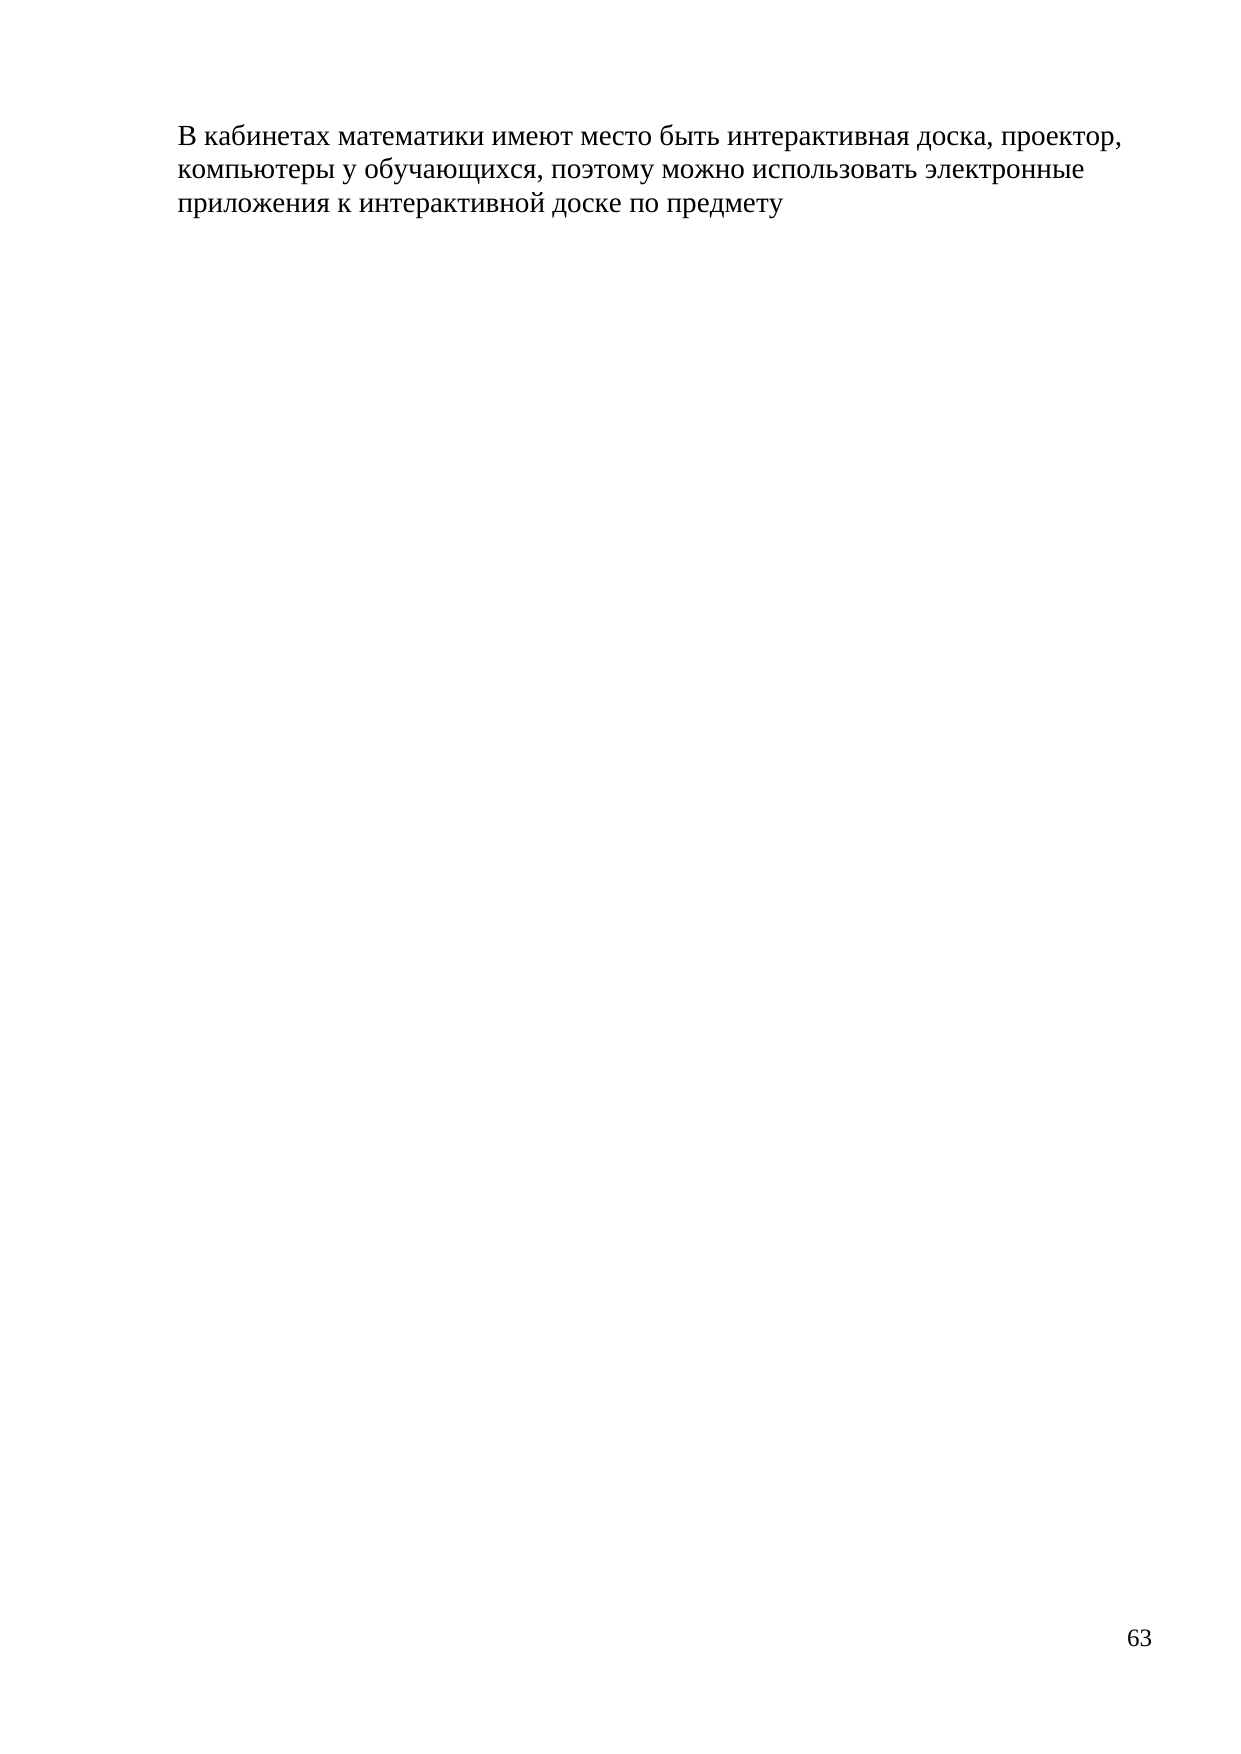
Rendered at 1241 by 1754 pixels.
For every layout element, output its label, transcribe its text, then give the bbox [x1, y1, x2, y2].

text В кабинетах математики имеют место быть интерактивная доска, проектор, компьютеры у обучающихся, поэтому можно использовать электронные приложения к интерактивной доске по предмету [177, 118, 1152, 219]
